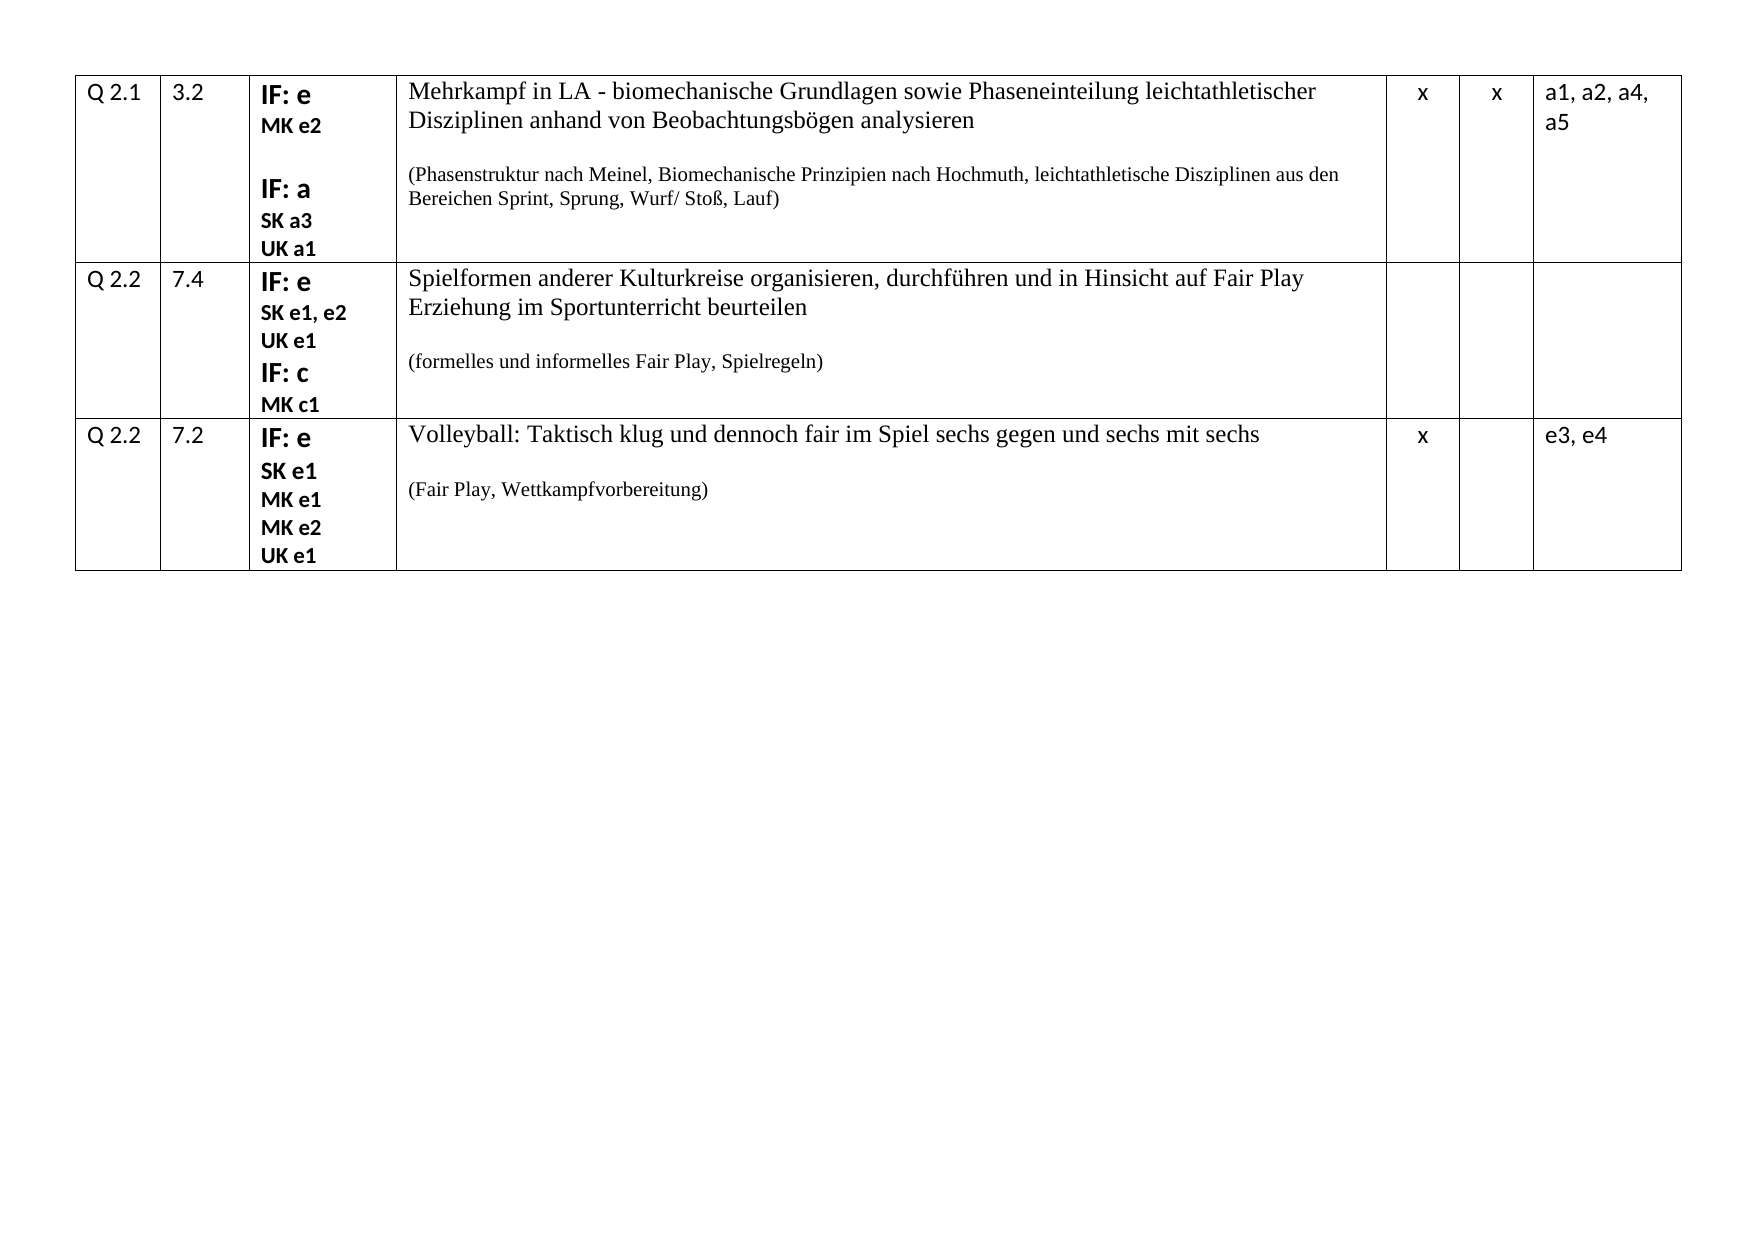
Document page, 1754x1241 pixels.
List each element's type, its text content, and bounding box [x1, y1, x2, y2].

table_header IF: e MK e2 IF: a SK a3 UK a1 [250, 76, 396, 262]
table_cell e3, e4 [1534, 419, 1681, 569]
table_cell [1460, 419, 1533, 569]
table_cell IF: e SK e1 MK e1 MK e2 UK e1 [250, 419, 396, 569]
table_cell [1387, 263, 1459, 418]
table_cell 7.2 [161, 419, 249, 569]
table_header x [1460, 76, 1533, 262]
table_cell [1460, 263, 1533, 418]
table_header Q 2.1 [76, 76, 160, 262]
table_header Mehrkampf in LA - biomechanische Grundlagen sowie Phaseneinteilung leichtathletischer Disziplinen anhand von Beobachtungsbögen analysieren (Phasenstruktur nach Meinel, Biomechanische Prinzipien nach Hochmuth, leichtathletische Disziplinen aus den Bereichen Sprint, Sprung, Wurf/ Stoß, Lauf) [397, 76, 1386, 262]
table_header x [1387, 76, 1459, 262]
table_cell Q 2.2 [76, 419, 160, 569]
table_cell Volleyball: Taktisch klug und dennoch fair im Spiel sechs gegen und sechs mit sechs (Fair Play, Wettkampfvorbereitung) [397, 419, 1386, 569]
table_header a1, a2, a4, a5 [1534, 76, 1681, 262]
table_cell IF: e SK e1, e2 UK e1 IF: c MK c1 [250, 263, 396, 418]
table_cell [1534, 263, 1681, 418]
table_cell Q 2.2 [76, 263, 160, 418]
table_cell x [1387, 419, 1459, 569]
table_cell Spielformen anderer Kulturkreise organisieren, durchführen und in Hinsicht auf Fair Play Erziehung im Sportunterricht beurteilen (formelles und informelles Fair Play, Spielregeln) [397, 263, 1386, 418]
table_header 3.2 [161, 76, 249, 262]
table_cell 7.4 [161, 263, 249, 418]
